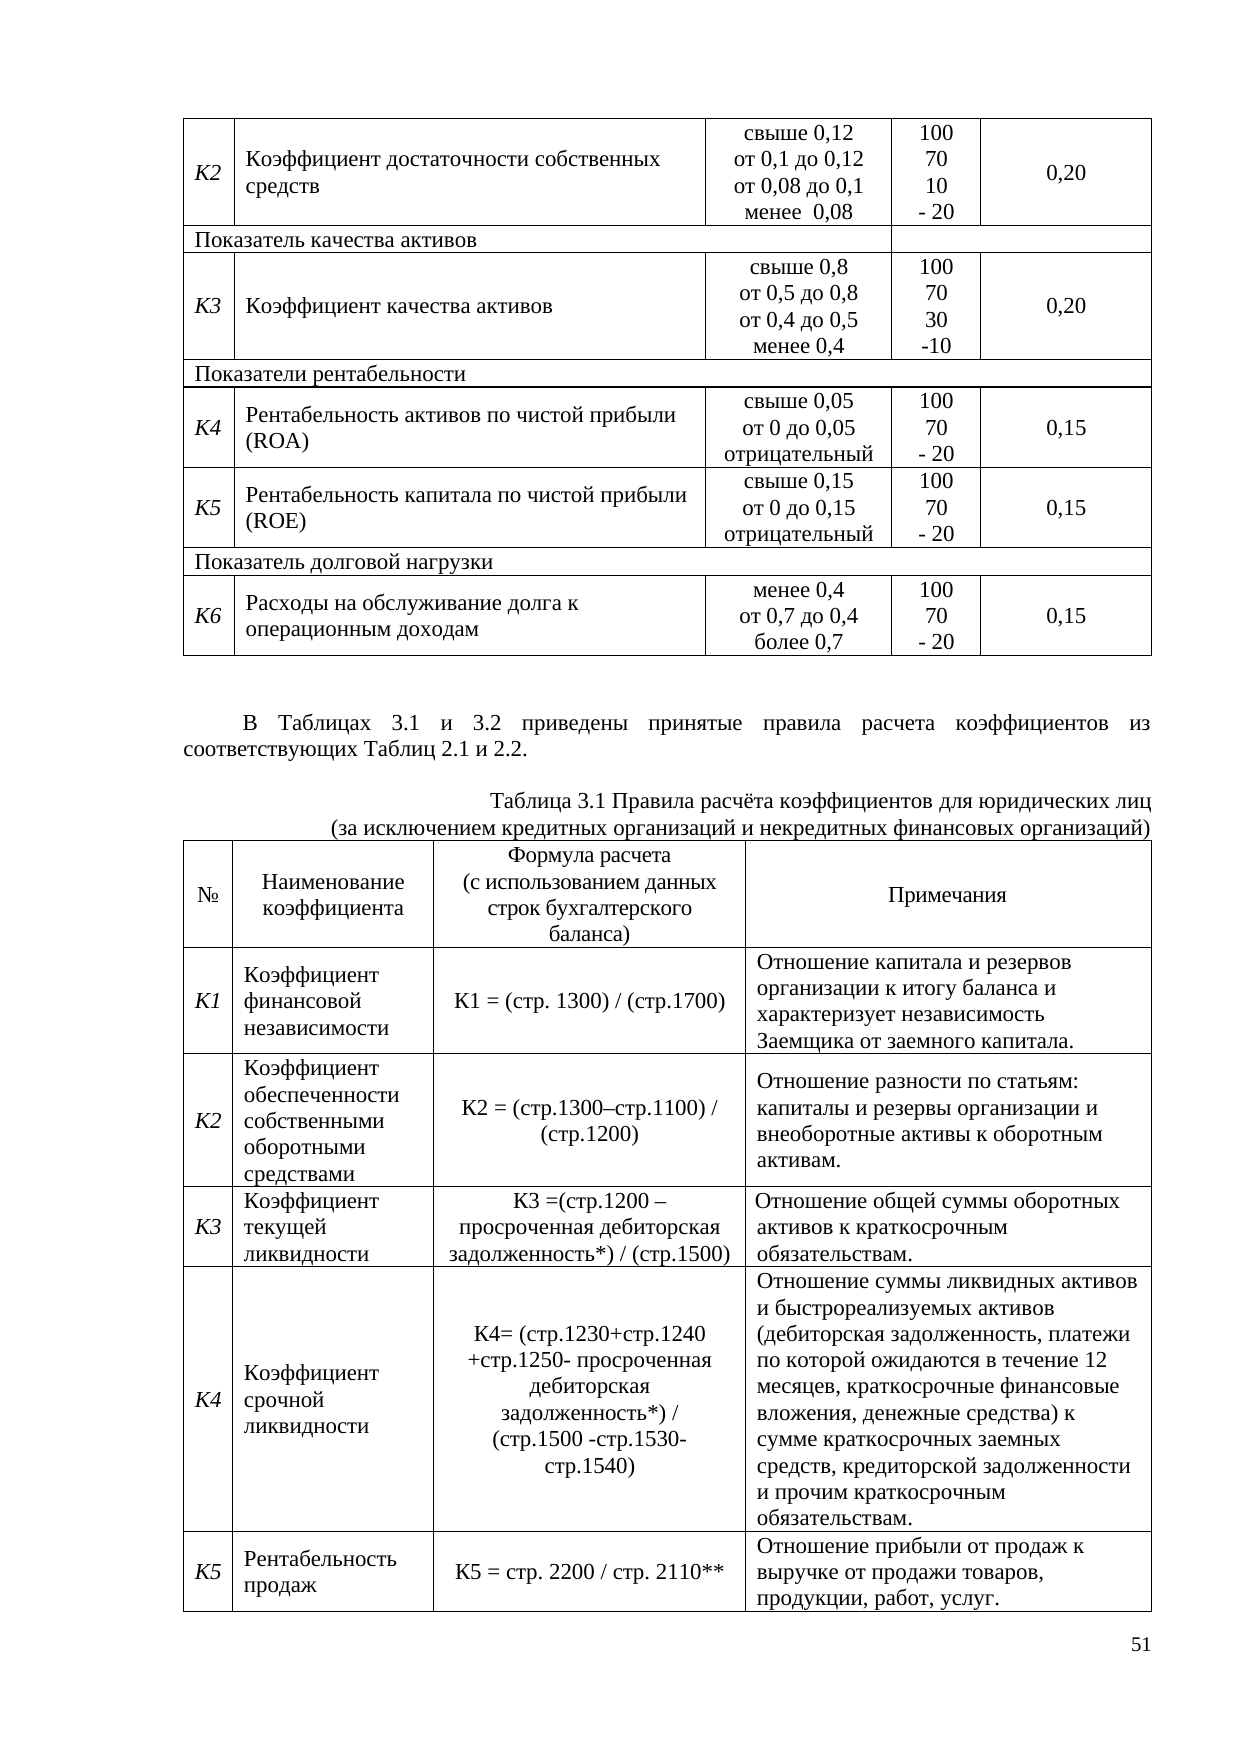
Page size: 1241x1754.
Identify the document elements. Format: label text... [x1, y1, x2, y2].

table_cell Отношение общей суммы оборотных активов к краткосрочным обязательствам. [746, 1187, 1151, 1266]
table_cell 0,20 [981, 253, 1151, 358]
table_cell Показатель долговой нагрузки [184, 548, 1151, 575]
text Таблица 3.1 Правила расчёта коэффициентов для юридических лиц [183, 788, 1152, 814]
table_cell 100 70 10 - 20 [892, 119, 980, 224]
table_cell 0,15 [981, 576, 1151, 655]
table_cell свыше 0,12 от 0,1 до 0,12 от 0,08 до 0,1 менее 0,08 [706, 119, 891, 224]
table_cell свыше 0,8 от 0,5 до 0,8 от 0,4 до 0,5 менее 0,4 [706, 253, 891, 358]
table_cell Коэффициент финансовой независимости [233, 948, 433, 1053]
table_header № [184, 841, 232, 947]
table_header Формула расчета (с использованием данных строк бухгалтерского баланса) [434, 841, 745, 947]
table_cell К3 [184, 253, 234, 358]
table_cell Отношение разности по статьям: капиталы и резервы организации и внеоборотные активы к оборотным активам. [746, 1054, 1151, 1186]
table_cell К4 [184, 388, 234, 467]
table_cell Рентабельность продаж [233, 1532, 433, 1611]
table_header Примечания [746, 841, 1151, 947]
table_cell 100 70 30 -10 [892, 253, 980, 358]
table_cell К1 [184, 948, 232, 1053]
table_cell 0,20 [981, 119, 1151, 224]
table_cell Расходы на обслуживание долга к операционным доходам [235, 576, 705, 655]
table_cell Отношение прибыли от продаж к выручке от продажи товаров, продукции, работ, услуг. [746, 1532, 1151, 1611]
table_cell К2 [184, 1054, 232, 1186]
table_cell 100 70 - 20 [892, 468, 980, 547]
table_cell К1 = (стр. 1300) / (стр.1700) [434, 948, 745, 1053]
table_cell К3 =(стр.1200 – просроченная дебиторская задолженность*) / (стр.1500) [434, 1187, 745, 1266]
table_cell Коэффициент текущей ликвидности [233, 1187, 433, 1266]
table_cell Отношение капитала и резервов организации к итогу баланса и характеризует независимость Заемщика от заемного капитала. [746, 948, 1151, 1053]
table_cell Рентабельность активов по чистой прибыли (ROA) [235, 388, 705, 467]
table_cell 100 70 - 20 [892, 388, 980, 467]
table_cell К6 [184, 576, 234, 655]
table_cell Коэффициент достаточности собственных средств [235, 119, 705, 224]
table_cell К5 [184, 468, 234, 547]
text (за исключением кредитных организаций и некредитных финансовых организаций) [183, 814, 1152, 840]
table_cell К5 = стр. 2200 / стр. 2110** [434, 1532, 745, 1611]
table_cell 100 70 - 20 [892, 576, 980, 655]
table_cell 0,15 [981, 468, 1151, 547]
table_cell свыше 0,05 от 0 до 0,05 отрицательный [706, 388, 891, 467]
table_cell 0,15 [981, 388, 1151, 467]
table_cell Показатели рентабельности [184, 360, 1151, 386]
table_cell К3 [184, 1187, 232, 1266]
table_cell Отношение суммы ликвидных активов и быстрореализуемых активов (дебиторская задолженность, платежи по которой ожидаются в течение 12 месяцев, краткосрочные финансовые вложения, денежные средства) к сумме краткосрочных заемных средств, кредиторской задолженности и прочим краткосрочным обязательствам. [746, 1267, 1151, 1531]
table_cell К2 = (стр.1300–стр.1100) / (стр.1200) [434, 1054, 745, 1186]
table_cell Показатель качества активов [184, 226, 891, 252]
table_cell менее 0,4 от 0,7 до 0,4 более 0,7 [706, 576, 891, 655]
table_header Наименование коэффициента [233, 841, 433, 947]
table_cell К4 [184, 1267, 232, 1531]
table_cell Коэффициент срочной ликвидности [233, 1267, 433, 1531]
table_cell К2 [184, 119, 234, 224]
table_cell К5 [184, 1532, 232, 1611]
table_cell Коэффициент обеспеченности собственными оборотными средствами [233, 1054, 433, 1186]
table_cell К4= (стр.1230+стр.1240 +стр.1250- просроченная дебиторская задолженность*) / (стр.1500 -стр.1530- стр.1540) [434, 1267, 745, 1531]
text В Таблицах 3.1 и 3.2 приведены принятые правила расчета коэффициентов из соответствующих Таблиц 2.1 и 2.2. [183, 708, 1152, 761]
table_cell [892, 226, 1151, 252]
table_cell свыше 0,15 от 0 до 0,15 отрицательный [706, 468, 891, 547]
table_cell Коэффициент качества активов [235, 253, 705, 358]
table_cell Рентабельность капитала по чистой прибыли (ROE) [235, 468, 705, 547]
